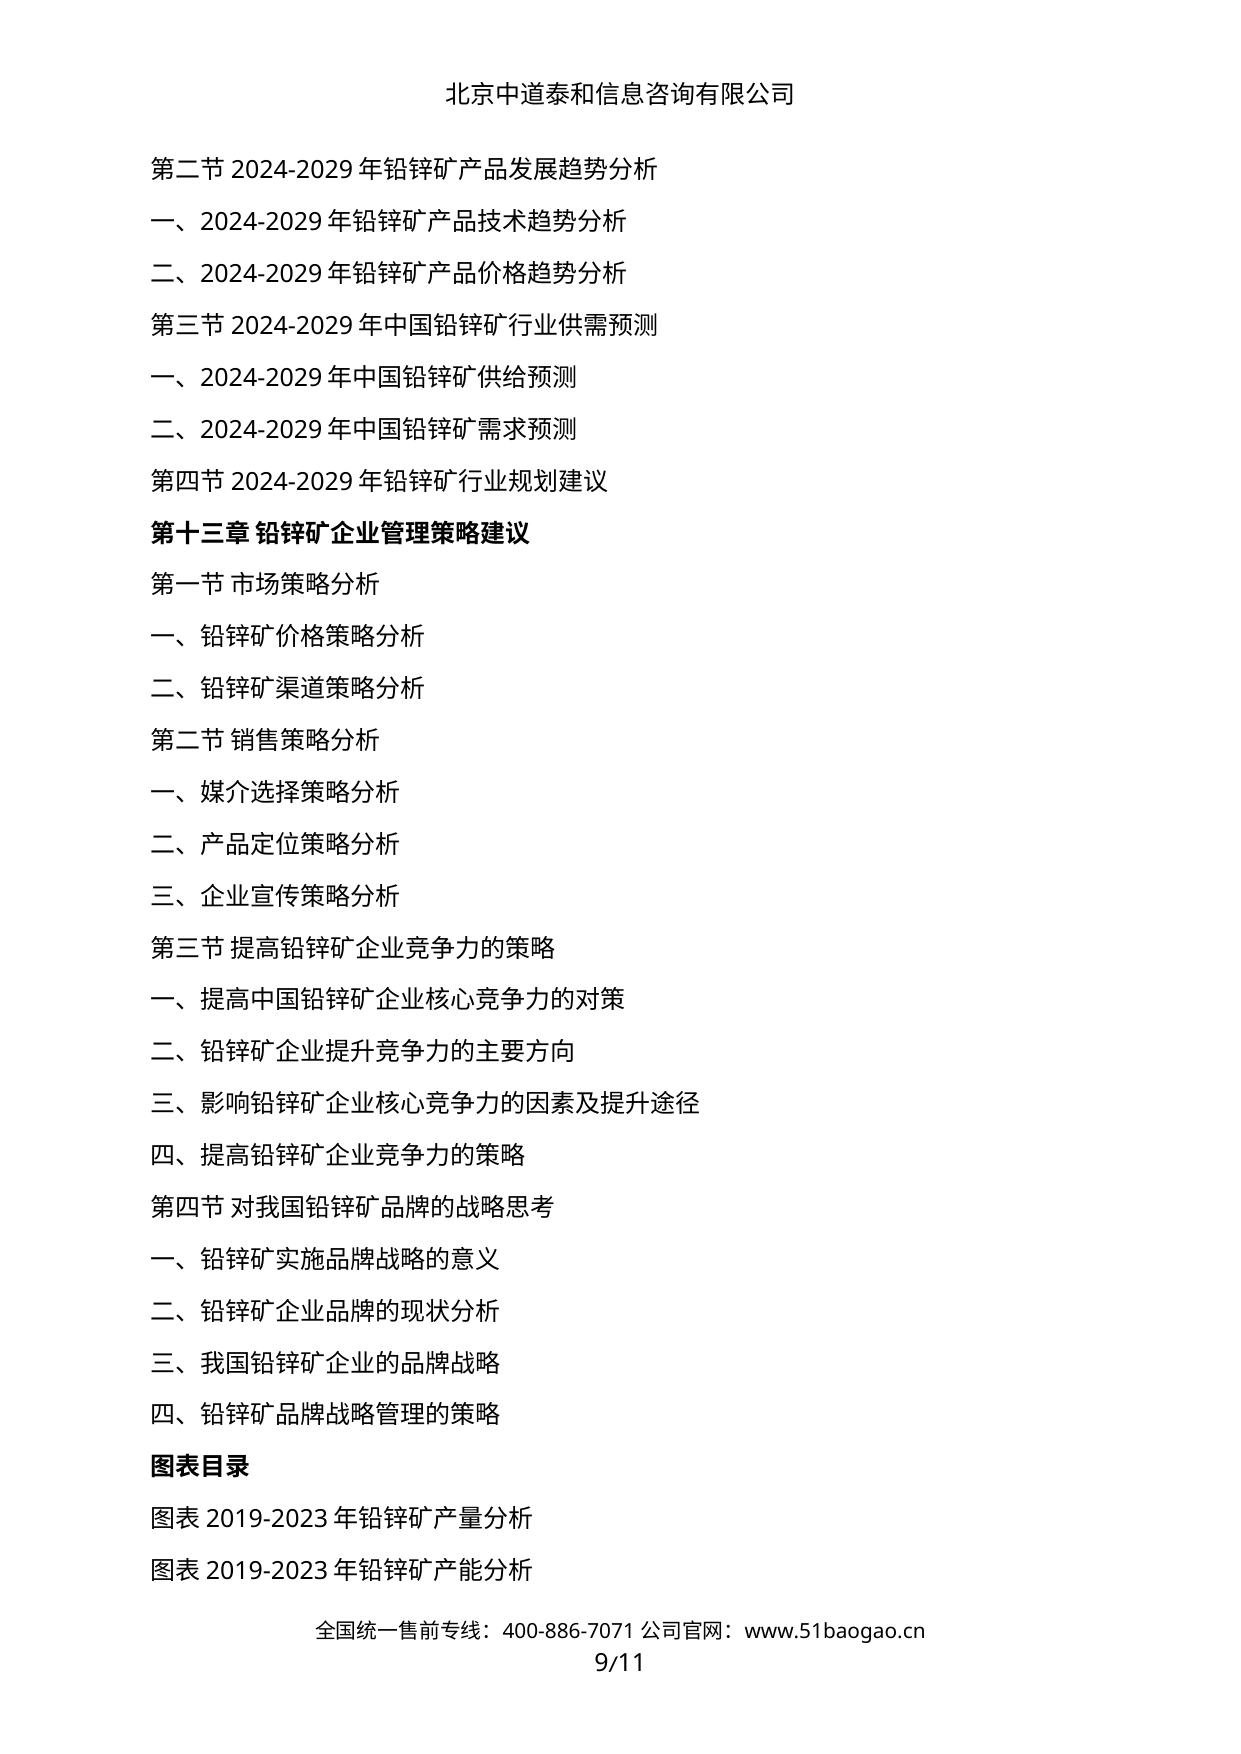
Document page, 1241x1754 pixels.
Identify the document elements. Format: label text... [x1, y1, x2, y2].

text 二、铅锌矿渠道策略分析 [150, 669, 1090, 705]
text 一、2024-2029年中国铅锌矿供给预测 [150, 357, 1090, 394]
text 二、2024-2029年中国铅锌矿需求预测 [150, 409, 1090, 446]
text 第四节 对我国铅锌矿品牌的战略思考 [150, 1187, 1090, 1224]
text 一、提高中国铅锌矿企业核心竞争力的对策 [150, 980, 1090, 1016]
text 第一节 市场策略分析 [150, 565, 1090, 601]
text 一、铅锌矿实施品牌战略的意义 [150, 1239, 1090, 1276]
text 第四节 2024-2029年铅锌矿行业规划建议 [150, 461, 1090, 497]
text 一、媒介选择策略分析 [150, 772, 1090, 809]
text 第三节 2024-2029年中国铅锌矿行业供需预测 [150, 306, 1090, 342]
text 一、铅锌矿价格策略分析 [150, 617, 1090, 653]
text 三、影响铅锌矿企业核心竞争力的因素及提升途径 [150, 1084, 1090, 1120]
text 二、铅锌矿企业品牌的现状分析 [150, 1291, 1090, 1327]
text 图表 2019-2023年铅锌矿产量分析 [150, 1499, 1090, 1535]
text 第二节 销售策略分析 [150, 721, 1090, 757]
text 图表 2019-2023年铅锌矿产能分析 [150, 1551, 1090, 1587]
text 三、我国铅锌矿企业的品牌战略 [150, 1343, 1090, 1379]
text 二、铅锌矿企业提升竞争力的主要方向 [150, 1032, 1090, 1068]
text 第三节 提高铅锌矿企业竞争力的策略 [150, 928, 1090, 964]
text 二、2024-2029年铅锌矿产品价格趋势分析 [150, 254, 1090, 290]
text 四、提高铅锌矿企业竞争力的策略 [150, 1136, 1090, 1172]
text 第二节 2024-2029年铅锌矿产品发展趋势分析 [150, 150, 1090, 186]
text 二、产品定位策略分析 [150, 824, 1090, 861]
text 一、2024-2029年铅锌矿产品技术趋势分析 [150, 202, 1090, 238]
text 四、铅锌矿品牌战略管理的策略 [150, 1395, 1090, 1431]
text 图表目录 [150, 1447, 1090, 1483]
text 第十三章 铅锌矿企业管理策略建议 [150, 513, 1090, 549]
text 三、企业宣传策略分析 [150, 876, 1090, 912]
